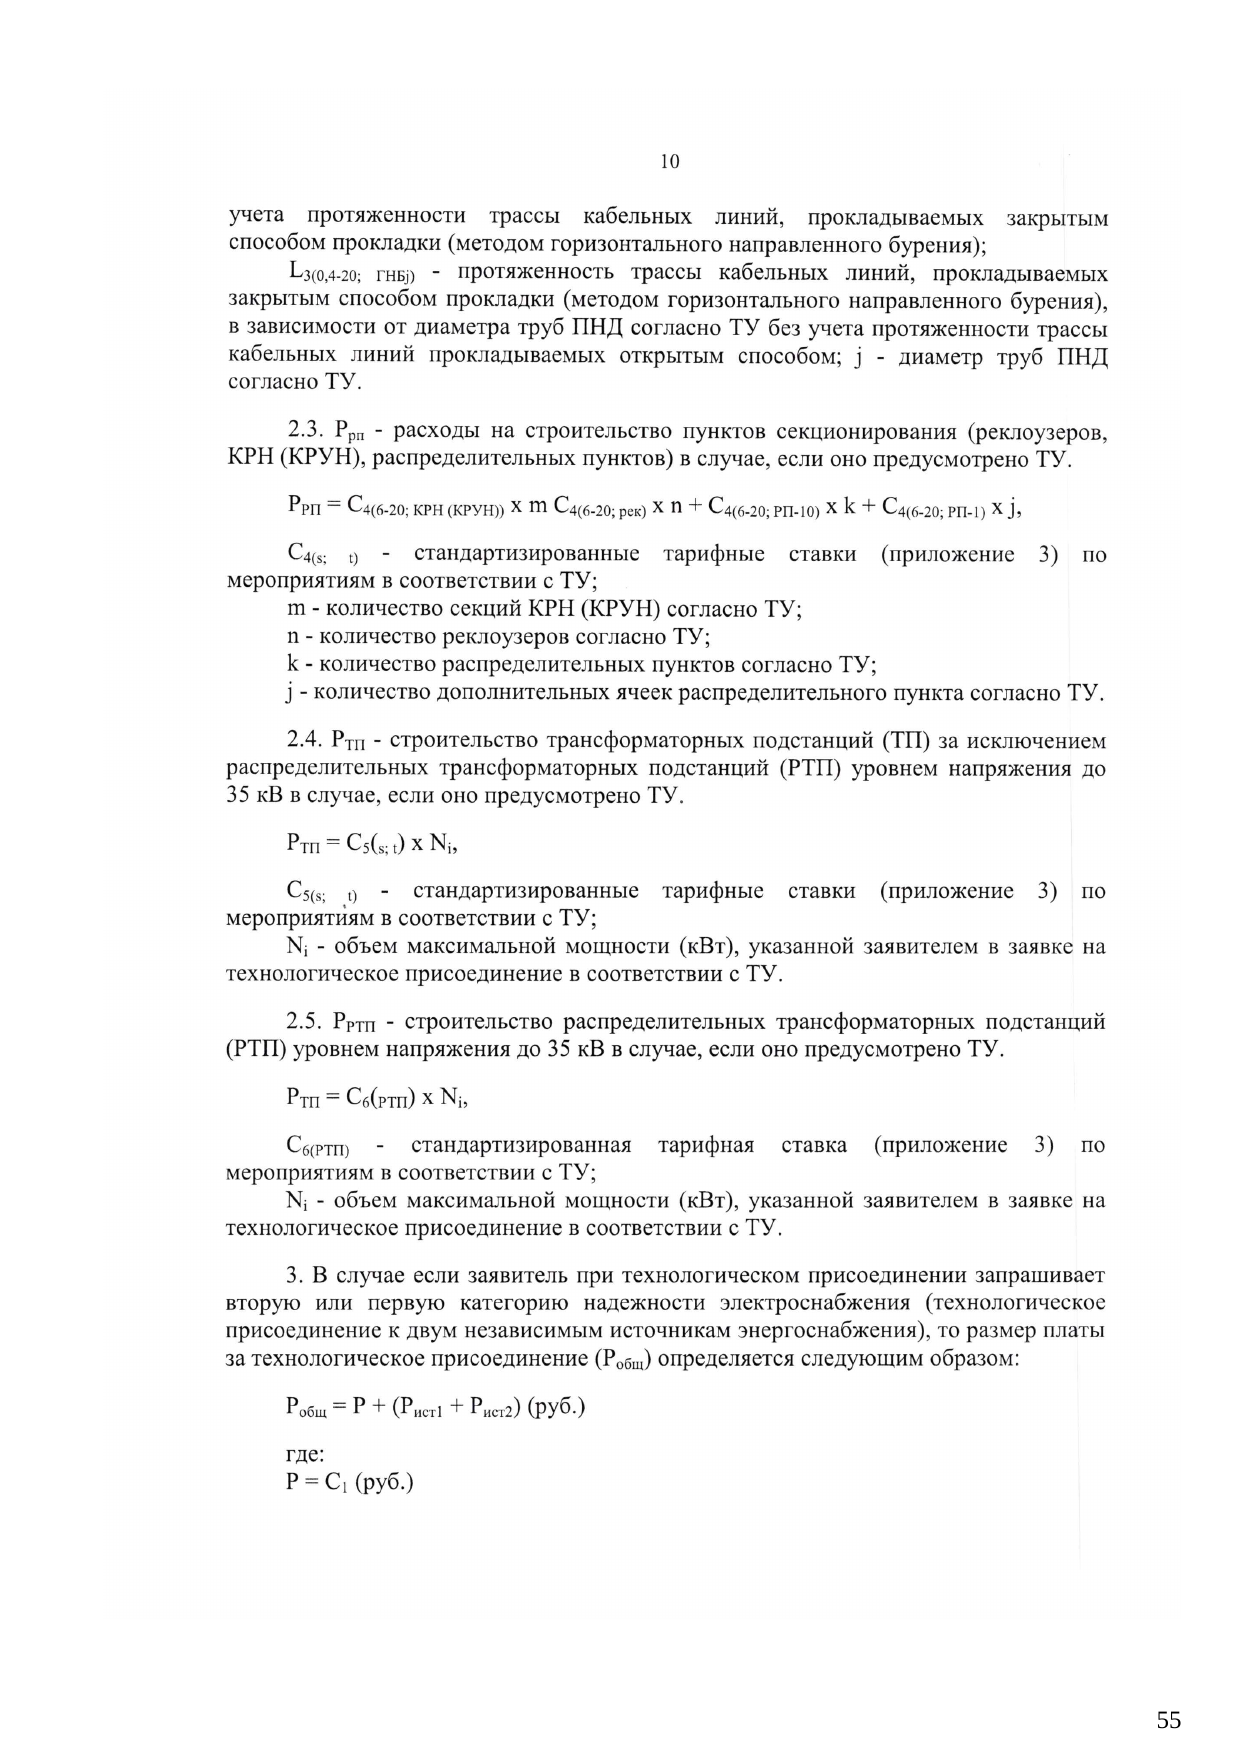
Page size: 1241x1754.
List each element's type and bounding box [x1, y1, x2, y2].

picture [103, 88, 1181, 1619]
